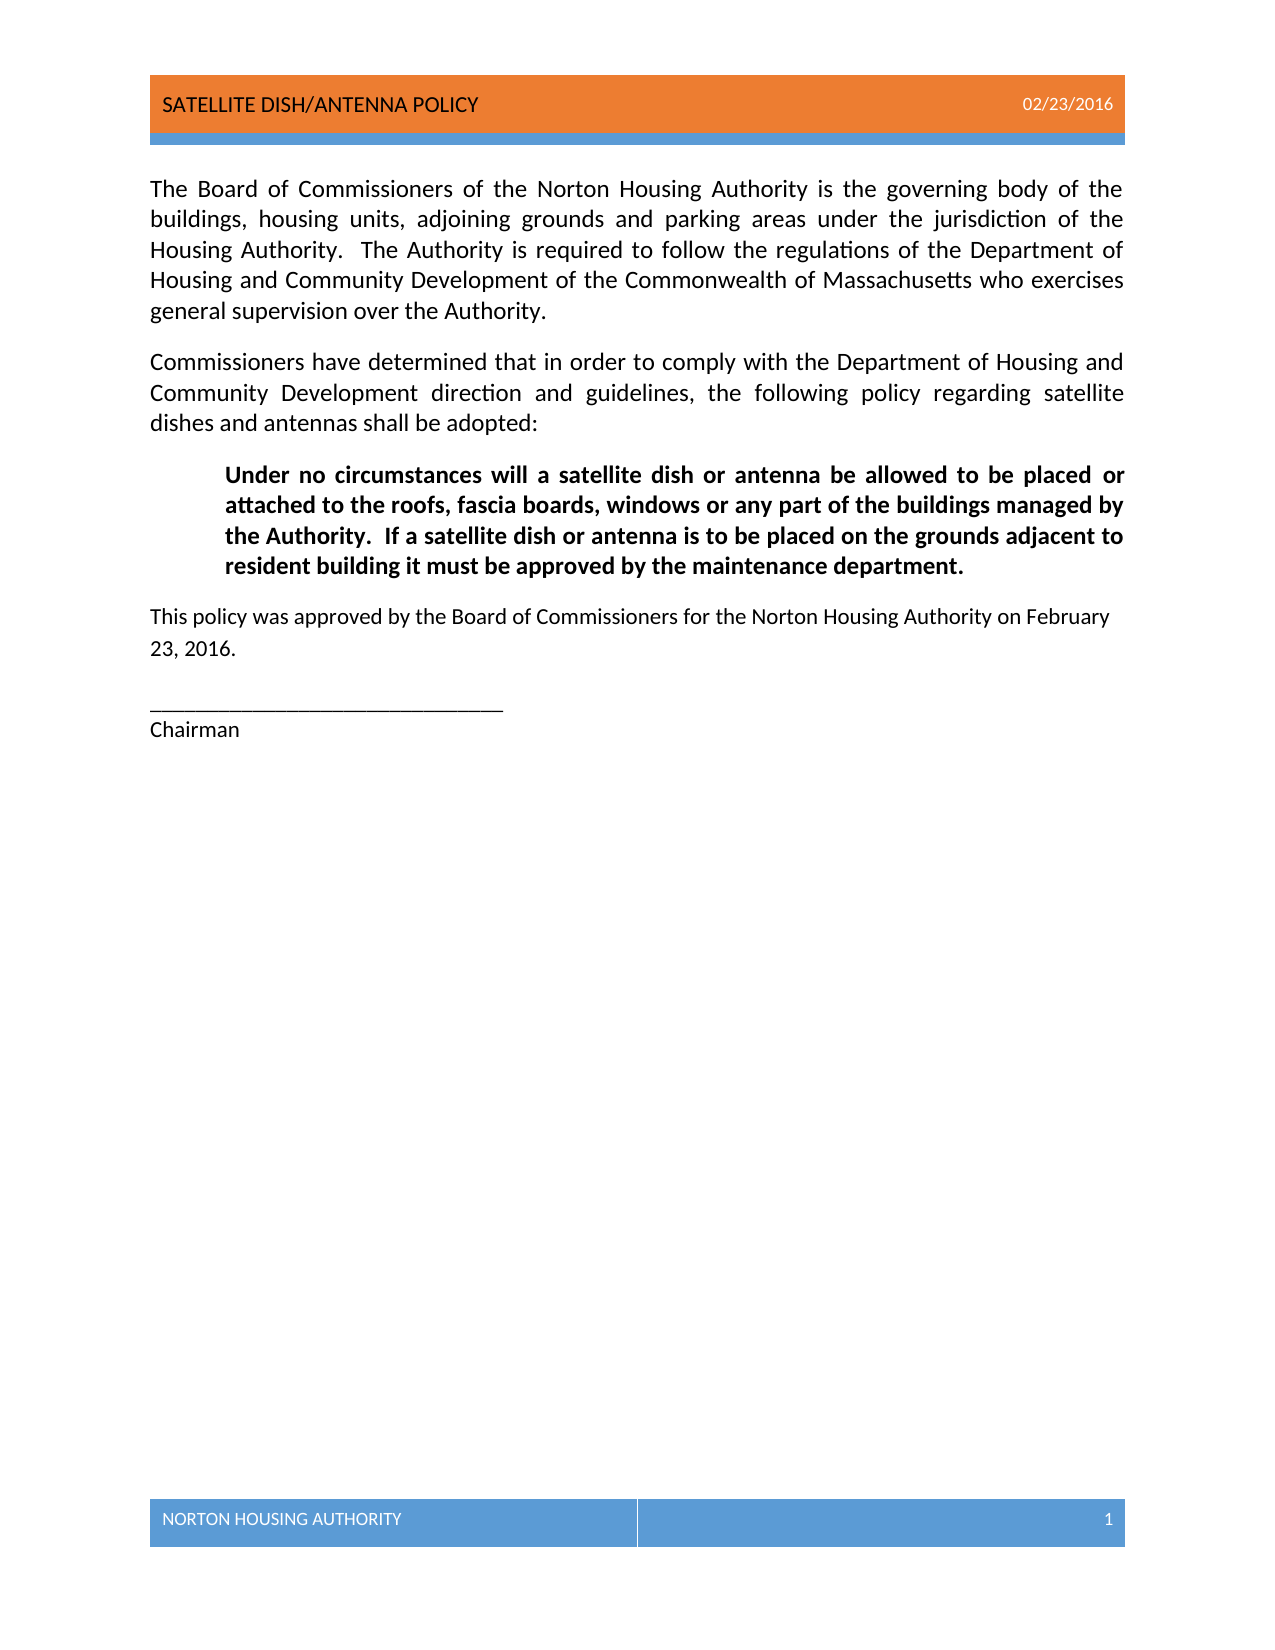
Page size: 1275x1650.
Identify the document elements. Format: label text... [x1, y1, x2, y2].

text _______________________________ [150, 687, 1125, 715]
text The Board of Commissioners of the Norton Housing Authority is the governing body of the buildings, housing units, adjoining grounds and parking areas under the jurisdiction of the Housing Authority. The Authority is required to follow the regulations of the Department of Housing and Community Development of the Commonwealth of Massachusetts who exercises general supervision over the Authority. [150, 173, 1125, 326]
text Chairman [150, 715, 1125, 743]
text Commissioners have determined that in order to comply with the Department of Housing and Community Development direction and guidelines, the following policy regarding satellite dishes and antennas shall be adopted: [150, 346, 1125, 438]
text This policy was approved by the Board of Commissioners for the Norton Housing Authority on February 23, 2016. [150, 602, 1125, 662]
text Under no circumstances will a satellite dish or antenna be allowed to be placed or attached to the roofs, fascia boards, windows or any part of the buildings managed by the Authority. If a satellite dish or antenna is to be placed on the grounds adjacent to resident building it must be approved by the maintenance department. [225, 459, 1125, 581]
